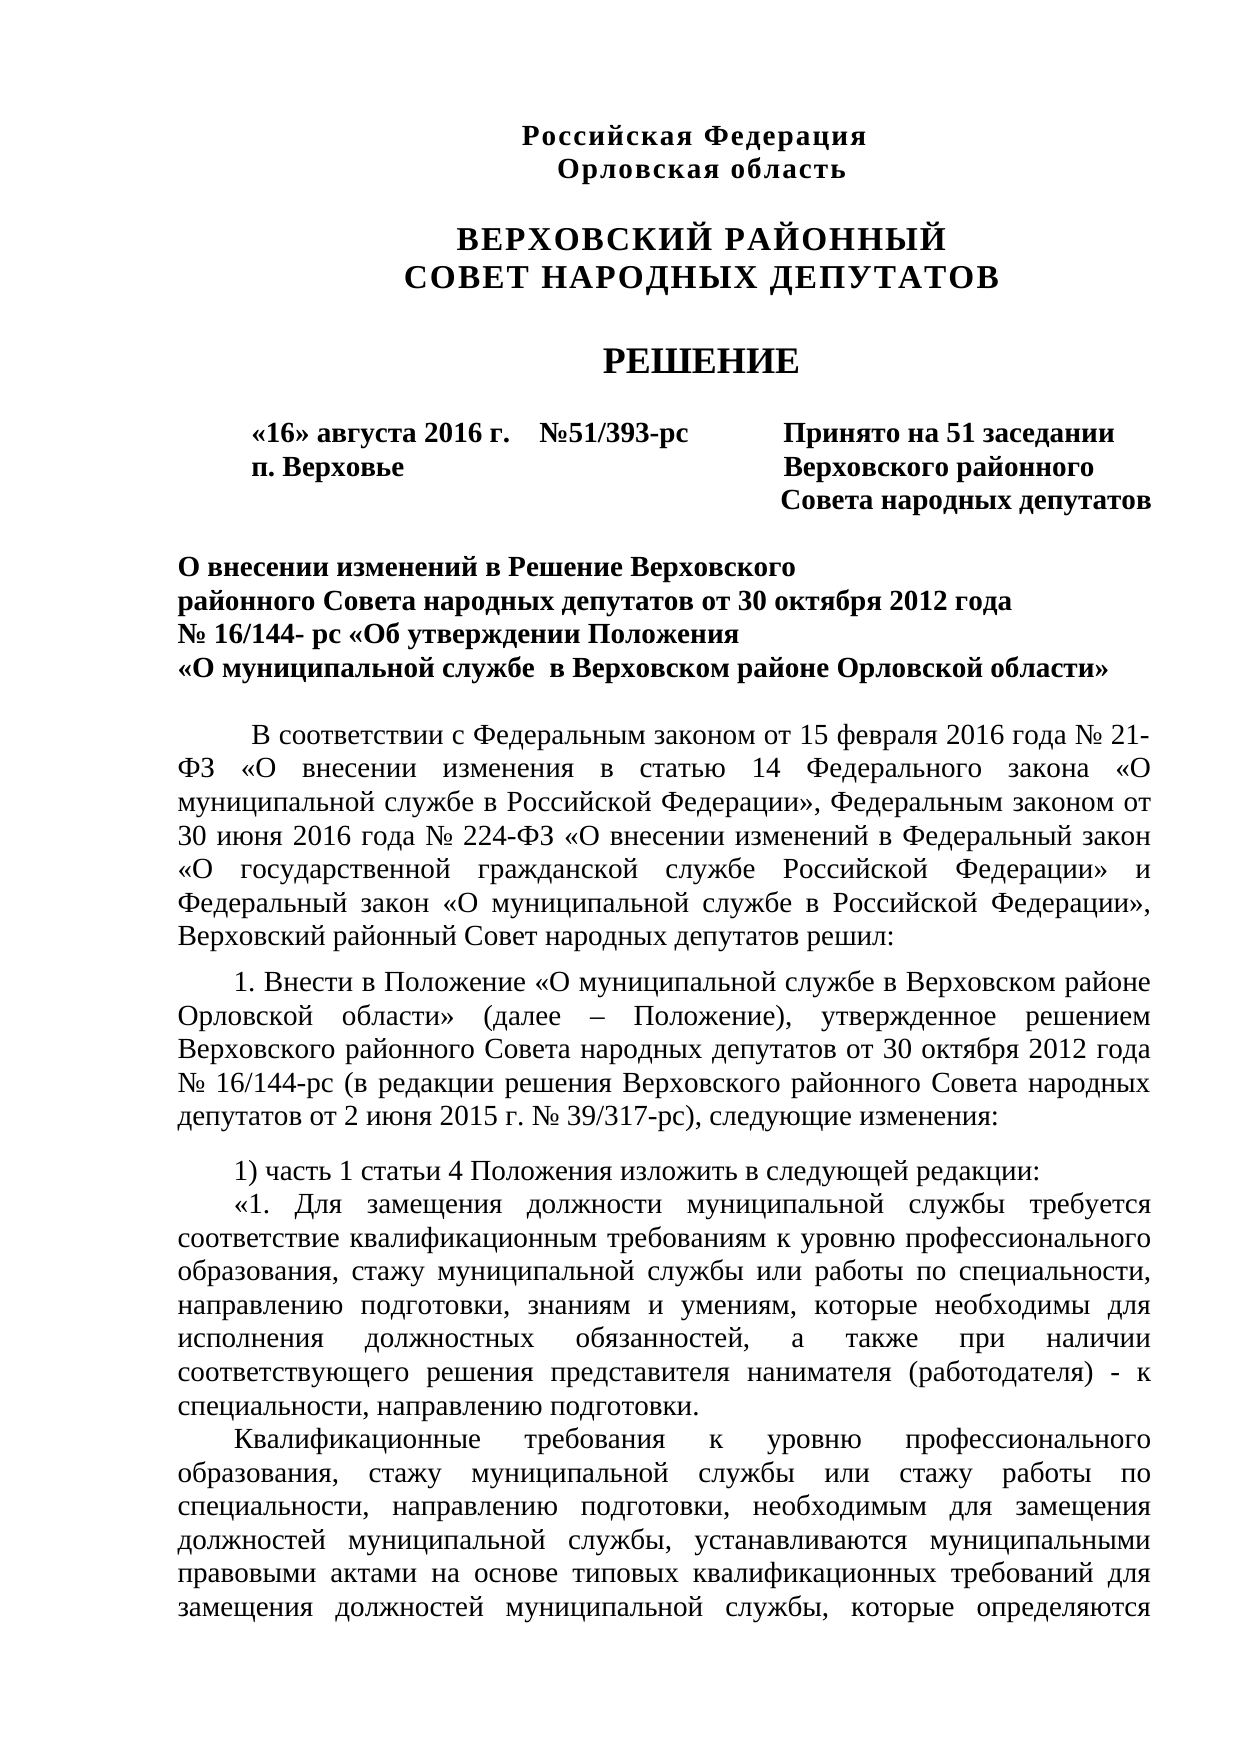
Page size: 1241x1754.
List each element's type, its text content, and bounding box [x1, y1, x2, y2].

text 1) часть 1 статьи 4 Положения изложить в следующей редакции: [177, 1153, 1152, 1186]
text 1. Внести в Положение «О муниципальной службе в Верховском районе Орловской области» (далее – Положение), утвержденное решением Верховского районного Совета народных депутатов от 30 октября 2012 года № 16/144-рс (в редакции решения Верховского районного Совета народных депутатов от 2 июня . № 39/317-рс), следующие изменения: [177, 964, 1152, 1132]
text Российская Федерация [177, 118, 1152, 152]
text В соответствии с Федеральным законом от 15 февраля 2016 года № 21-ФЗ «О внесении изменения в статью 14 Федерального закона «О муниципальной службе в Российской Федерации», Федеральным законом от 30 июня 2016 года № 224-ФЗ «О внесении изменений в Федеральный закон «О государственной гражданской службе Российской Федерации» и Федеральный закон «О муниципальной службе в Российской Федерации», Верховский районный Совет народных депутатов решил: [177, 717, 1152, 952]
text № 16/144- рс «Об утверждении Положения [177, 616, 1152, 650]
text «О муниципальной службе в Верховском районе Орловской области» [177, 650, 1152, 683]
text «16» августа . №51/393-рс Принято на 51 заседании [177, 415, 1152, 449]
text районного Совета народных депутатов от 30 октября 2012 года [177, 583, 1152, 616]
text СОВЕТ НАРОДНЫХ ДЕПУТАТОВ [177, 257, 1152, 295]
text Совета народных депутатов [177, 482, 1152, 516]
text п. Верховье Верховского районного [177, 449, 1152, 482]
text ВЕРХОВСКИЙ РАЙОННЫЙ [177, 219, 1152, 257]
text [177, 1421, 1152, 1622]
text О внесении изменений в Решение Верховского [177, 549, 1152, 583]
text «1. Для замещения должности муниципальной службы требуется соответствие квалификационным требованиям к уровню профессионального образования, стажу муниципальной службы или работы по специальности, направлению подготовки, знаниям и умениям, которые необходимы для исполнения должностных обязанностей, а также при наличии соответствующего решения представителя нанимателя (работодателя) - к специальности, направлению подготовки. [177, 1186, 1152, 1421]
text РЕШЕНИЕ [177, 338, 1152, 382]
text Орловская область [177, 152, 1152, 185]
